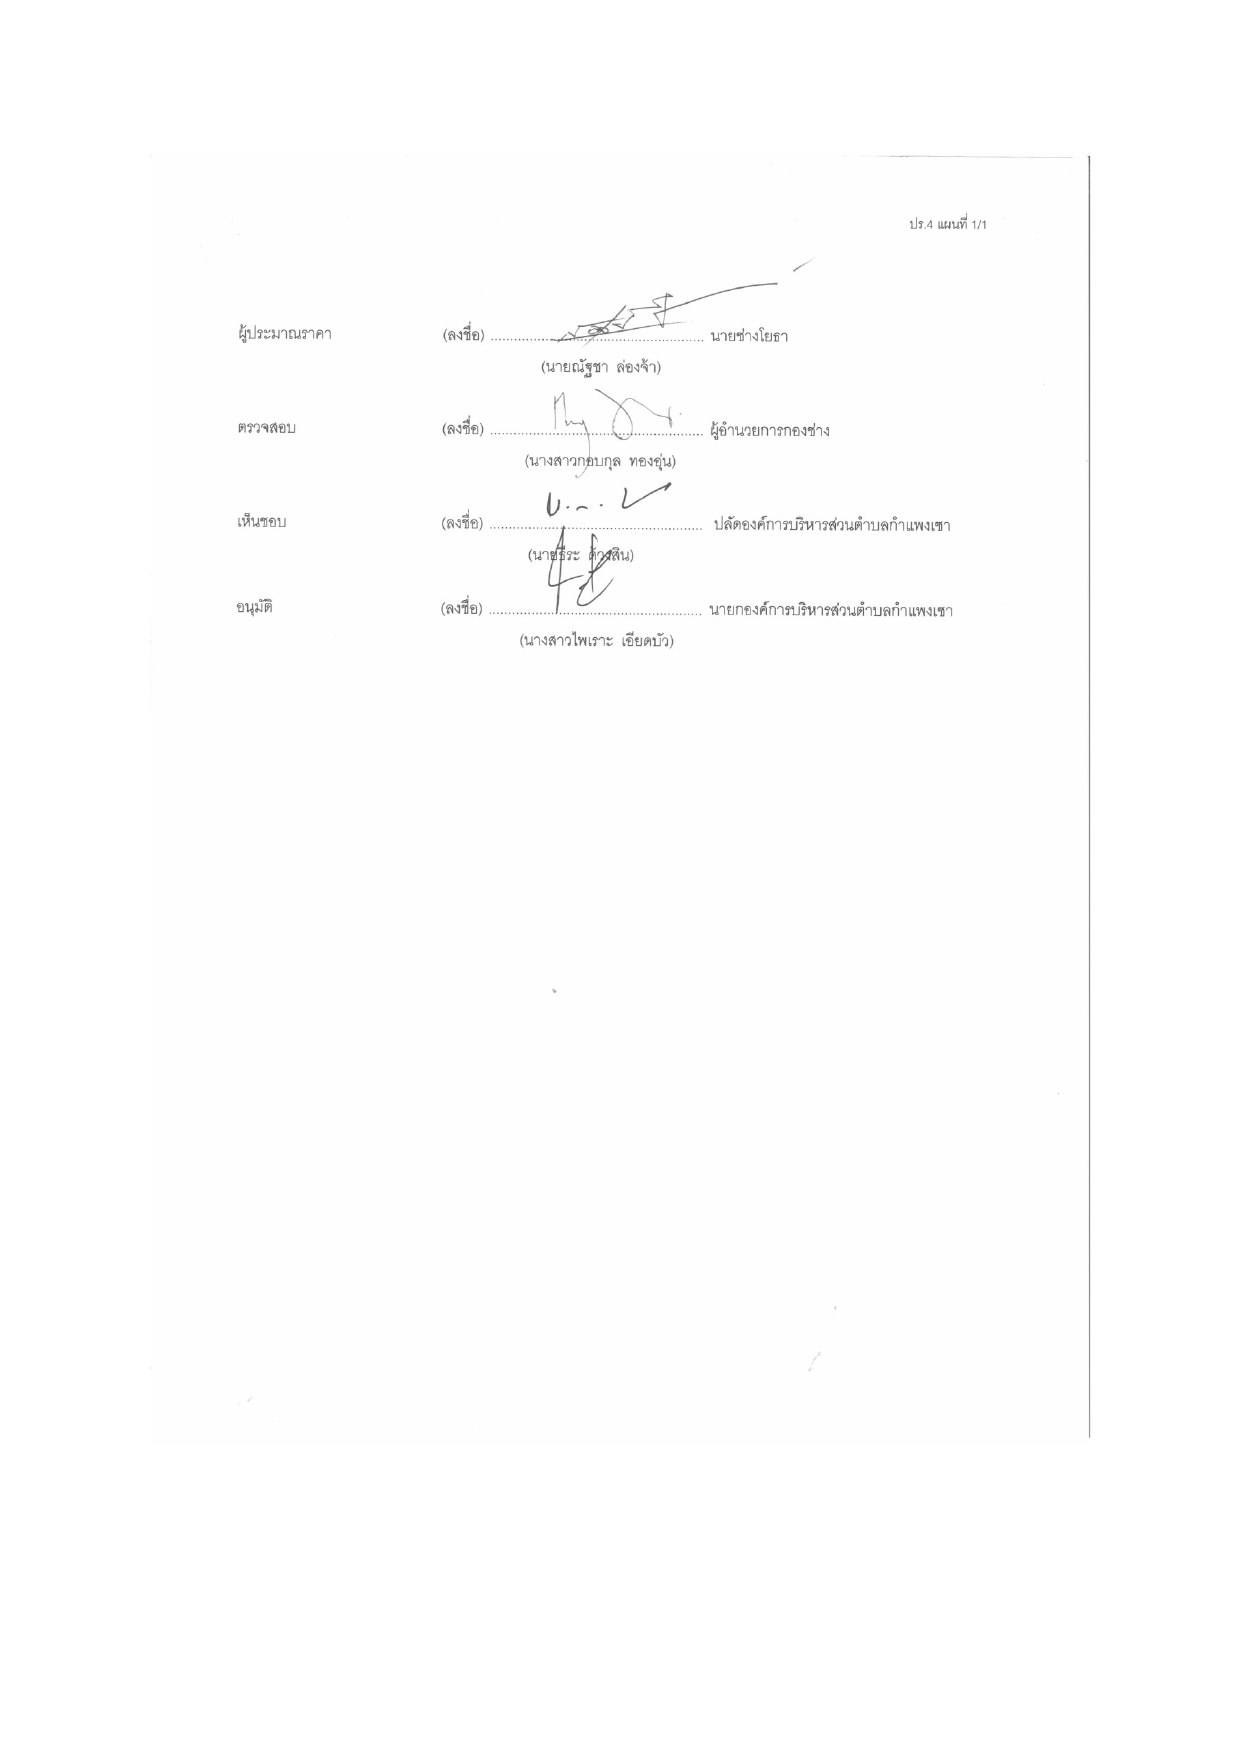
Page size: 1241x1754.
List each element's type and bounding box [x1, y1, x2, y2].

picture [150, 150, 1091, 1444]
